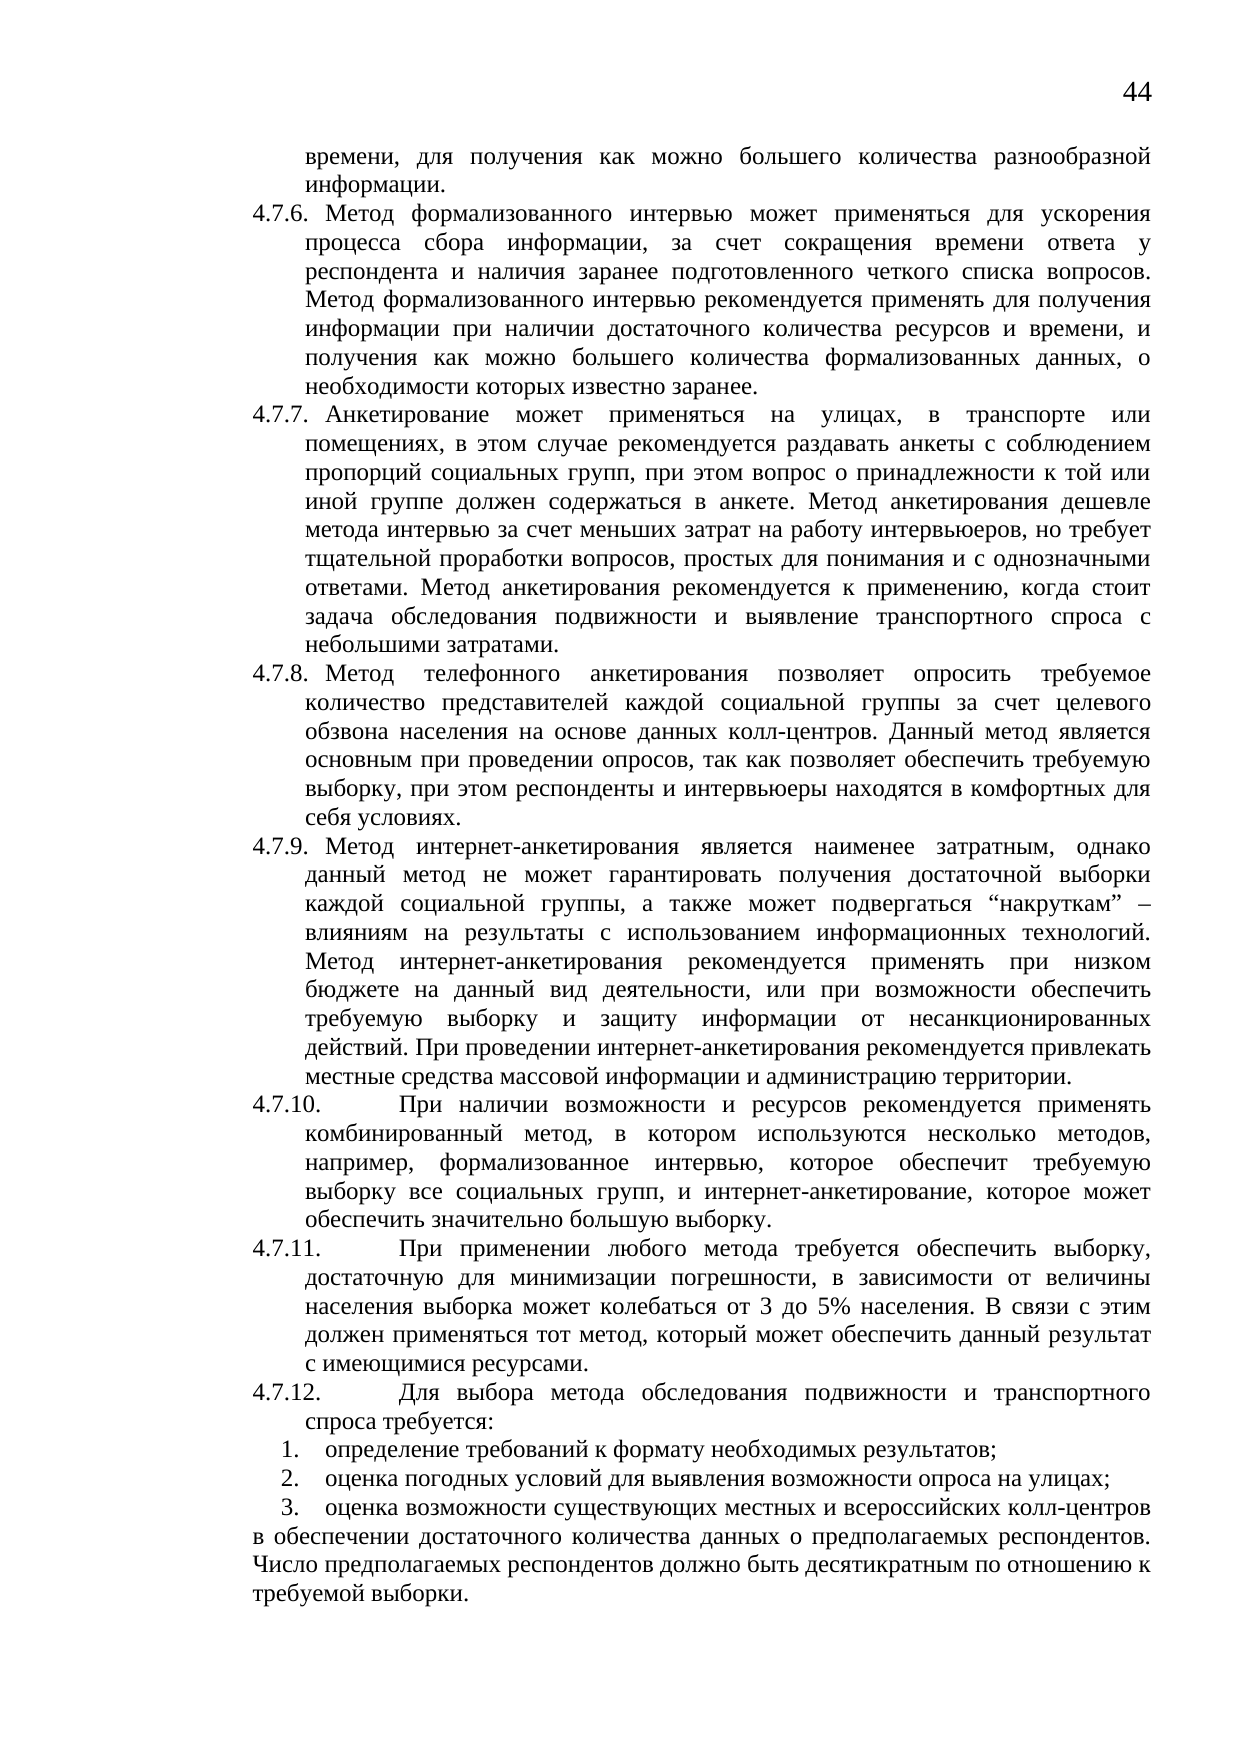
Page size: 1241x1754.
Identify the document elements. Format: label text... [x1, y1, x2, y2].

list Метод телефонного анкетирования позволяет опросить требуемое количество представителей каждой социальной группы за счет целевого обзвона населения на основе данных колл-центров. Данный метод является основным при проведении опросов, так как позволяет обеспечить требуемую выборку, при этом респонденты и интервьюеры находятся в комфортных для себя условиях. [252, 658, 1152, 831]
list Метод интернет-анкетирования является наименее затратным, однако данный метод не может гарантировать получения достаточной выборки каждой социальной группы, а также может подвергаться “накруткам” – влияниям на результаты c использованием информационных технологий. Метод интернет-анкетирования рекомендуется применять при низком бюджете на данный вид деятельности, или при возможности обеспечить требуемую выборку и защиту информации от несанкционированных действий. При проведении интернет-анкетирования рекомендуется привлекать местные средства массовой информации и администрацию территории. [252, 831, 1152, 1089]
list определение требований к формату необходимых результатов; [252, 1434, 1152, 1463]
list оценка погодных условий для выявления возможности опроса на улицах; [252, 1463, 1152, 1492]
list Для выбора метода обследования подвижности и транспортного спроса требуется: [252, 1377, 1152, 1434]
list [252, 141, 1152, 198]
list Анкетирование может применяться на улицах, в транспорте или помещениях, в этом случае рекомендуется раздавать анкеты с соблюдением пропорций социальных групп, при этом вопрос о принадлежности к той или иной группе должен содержаться в анкете. Метод анкетирования дешевле метода интервью за счет меньших затрат на работу интервьюеров, но требует тщательной проработки вопросов, простых для понимания и с однозначными ответами. Метод анкетирования рекомендуется к применению, когда стоит задача обследования подвижности и выявление транспортного спроса с небольшими затратами. [252, 399, 1152, 658]
list Метод формализованного интервью может применяться для ускорения процесса сбора информации, за счет сокращения времени ответа у респондента и наличия заранее подготовленного четкого списка вопросов. Метод формализованного интервью рекомендуется применять для получения информации при наличии достаточного количества ресурсов и времени, и получения как можно большего количества формализованных данных, о необходимости которых известно заранее. [252, 198, 1152, 399]
list При применении любого метода требуется обеспечить выборку, достаточную для минимизации погрешности, в зависимости от величины населения выборка может колебаться от 3 до 5% населения. В связи с этим должен применяться тот метод, который может обеспечить данный результат с имеющимися ресурсами. [252, 1233, 1152, 1377]
list При наличии возможности и ресурсов рекомендуется применять комбинированный метод, в котором используются несколько методов, например, формализованное интервью, которое обеспечит требуемую выборку все социальных групп, и интернет-анкетирование, которое может обеспечить значительно большую выборку. [252, 1089, 1152, 1233]
list оценка возможности существующих местных и всероссийских колл-центров в обеспечении достаточного количества данных о предполагаемых респондентов. Число предполагаемых респондентов должно быть десятикратным по отношению к требуемой выборки. [252, 1492, 1152, 1607]
